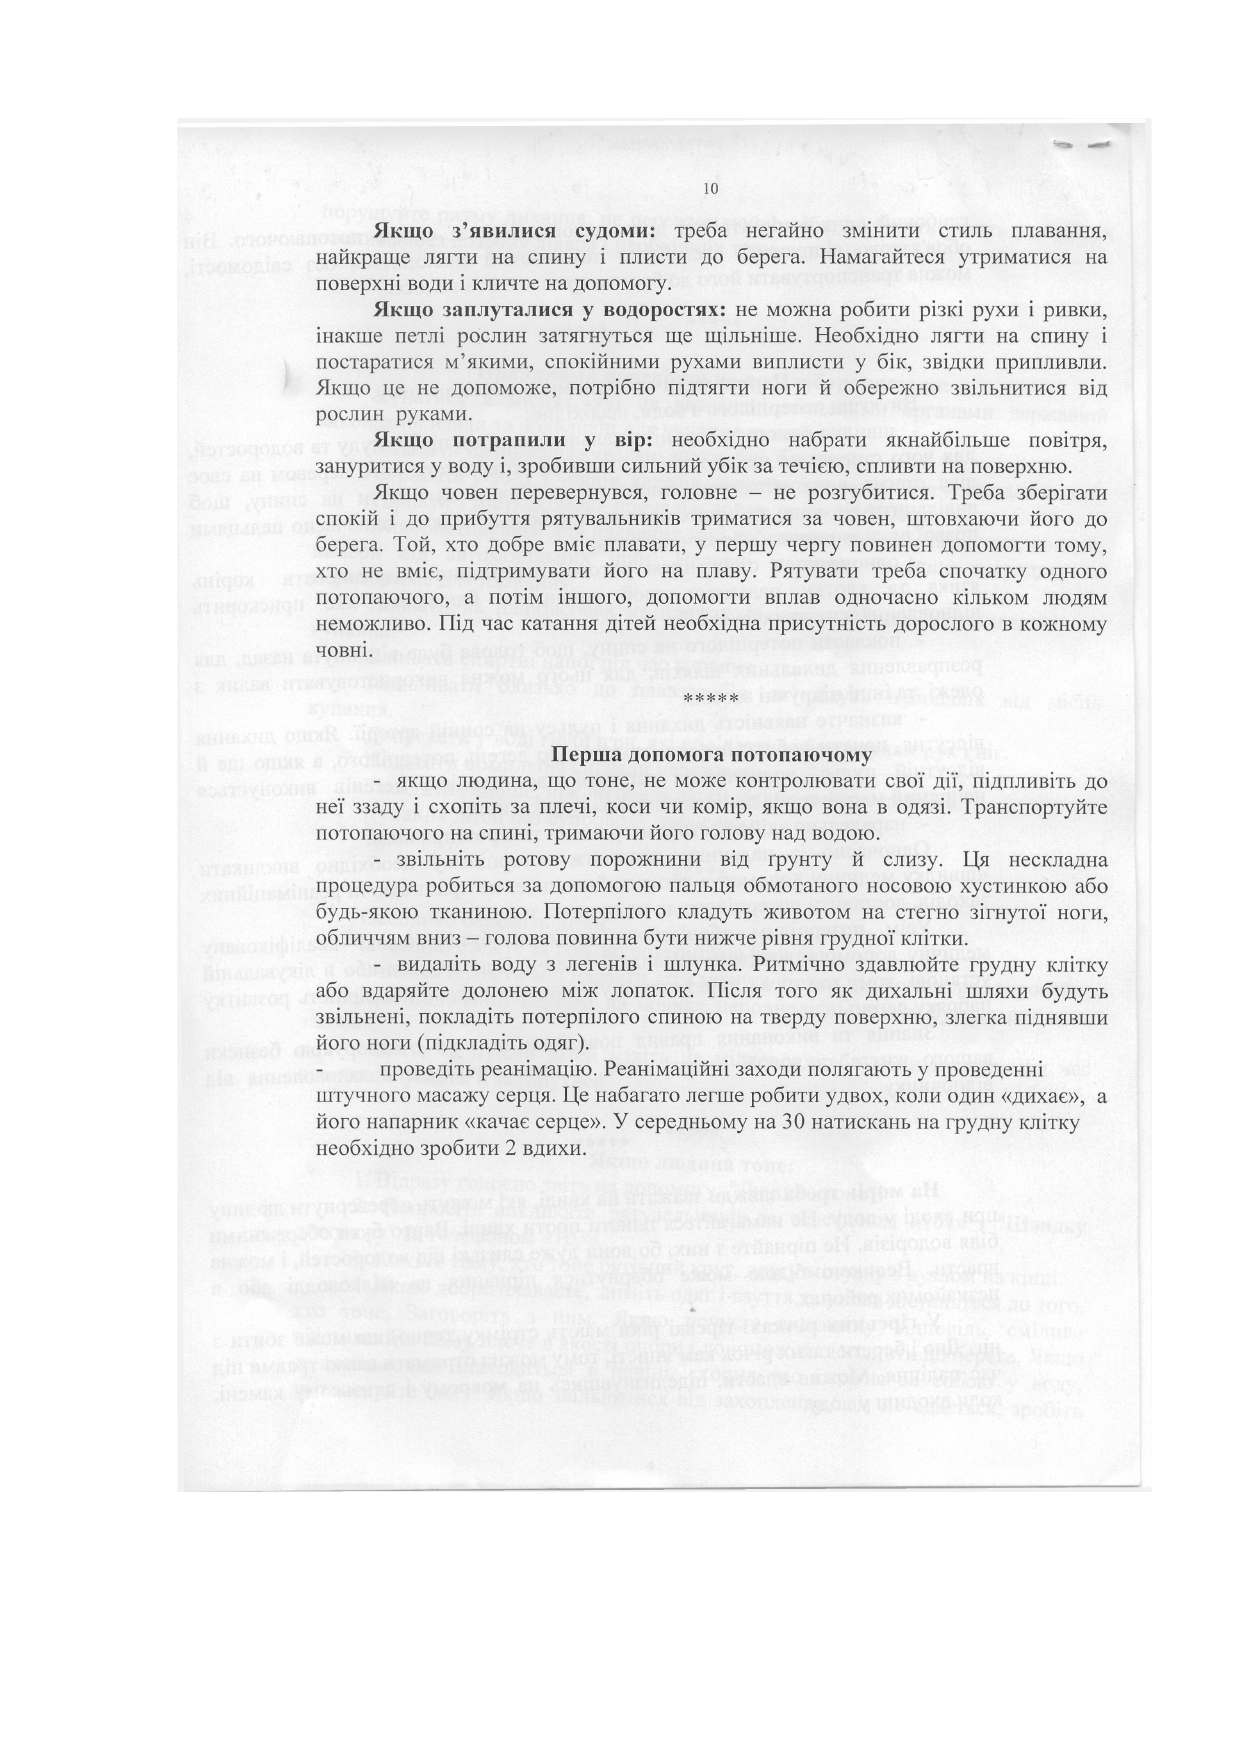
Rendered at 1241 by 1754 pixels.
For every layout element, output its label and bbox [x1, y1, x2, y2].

picture [177, 118, 1152, 1492]
